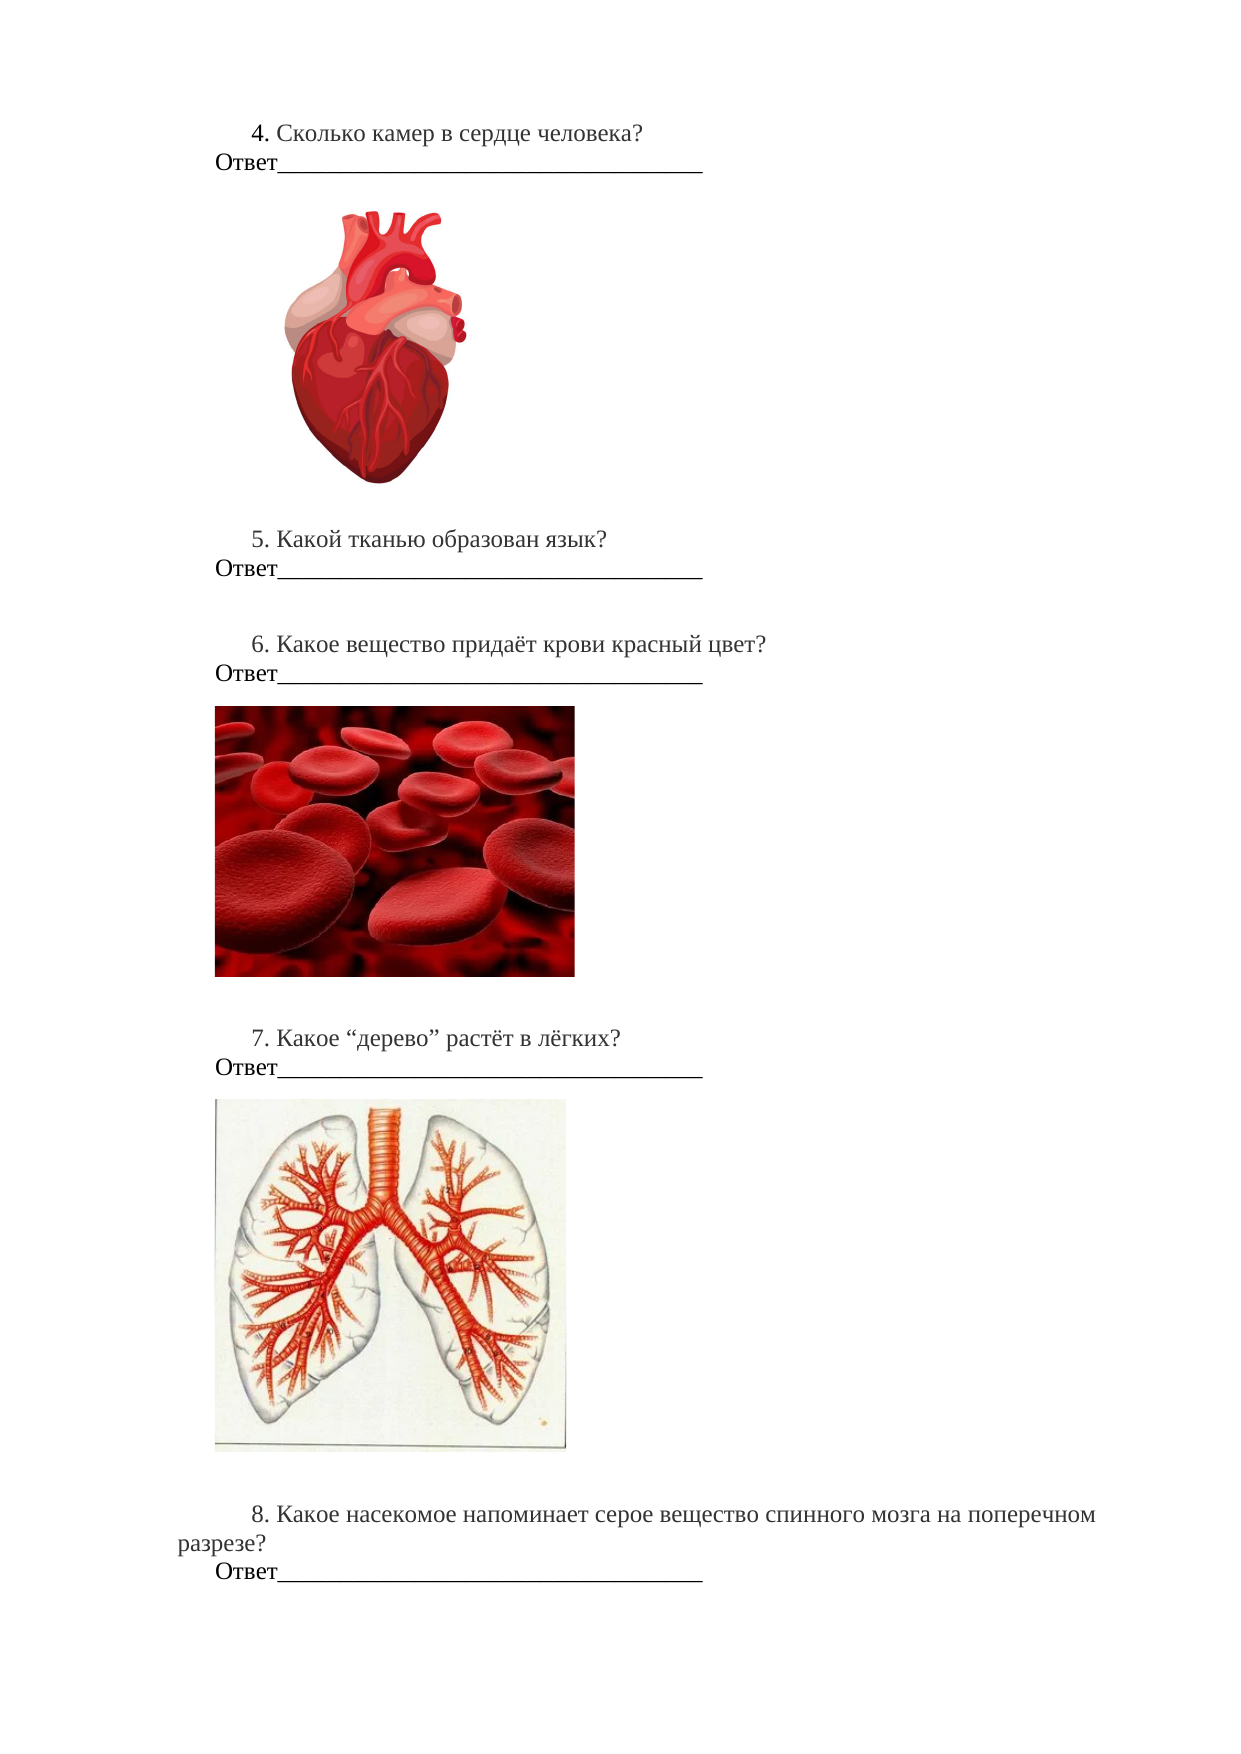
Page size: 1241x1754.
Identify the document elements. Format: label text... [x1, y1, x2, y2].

picture [214, 706, 575, 977]
text 6. Какое вещество придаёт крови красный цвет? [177, 629, 1152, 658]
text 5. Какой тканью образован язык? [177, 524, 1152, 553]
text Ответ__________________________________ [215, 658, 1152, 687]
text 4. Сколько камер в сердце человека? [177, 118, 1152, 147]
text Ответ__________________________________ [215, 1556, 1152, 1585]
picture [214, 194, 526, 506]
text Ответ__________________________________ [215, 147, 1152, 176]
text Ответ__________________________________ [215, 553, 1152, 582]
text 8. Какое насекомое напоминает серое вещество спинного мозга на поперечном разрезе? [177, 1499, 1152, 1556]
text 7. Какое “дерево” растёт в лёгких? [177, 1023, 1152, 1052]
picture [214, 1099, 567, 1452]
text Ответ__________________________________ [215, 1052, 1152, 1081]
